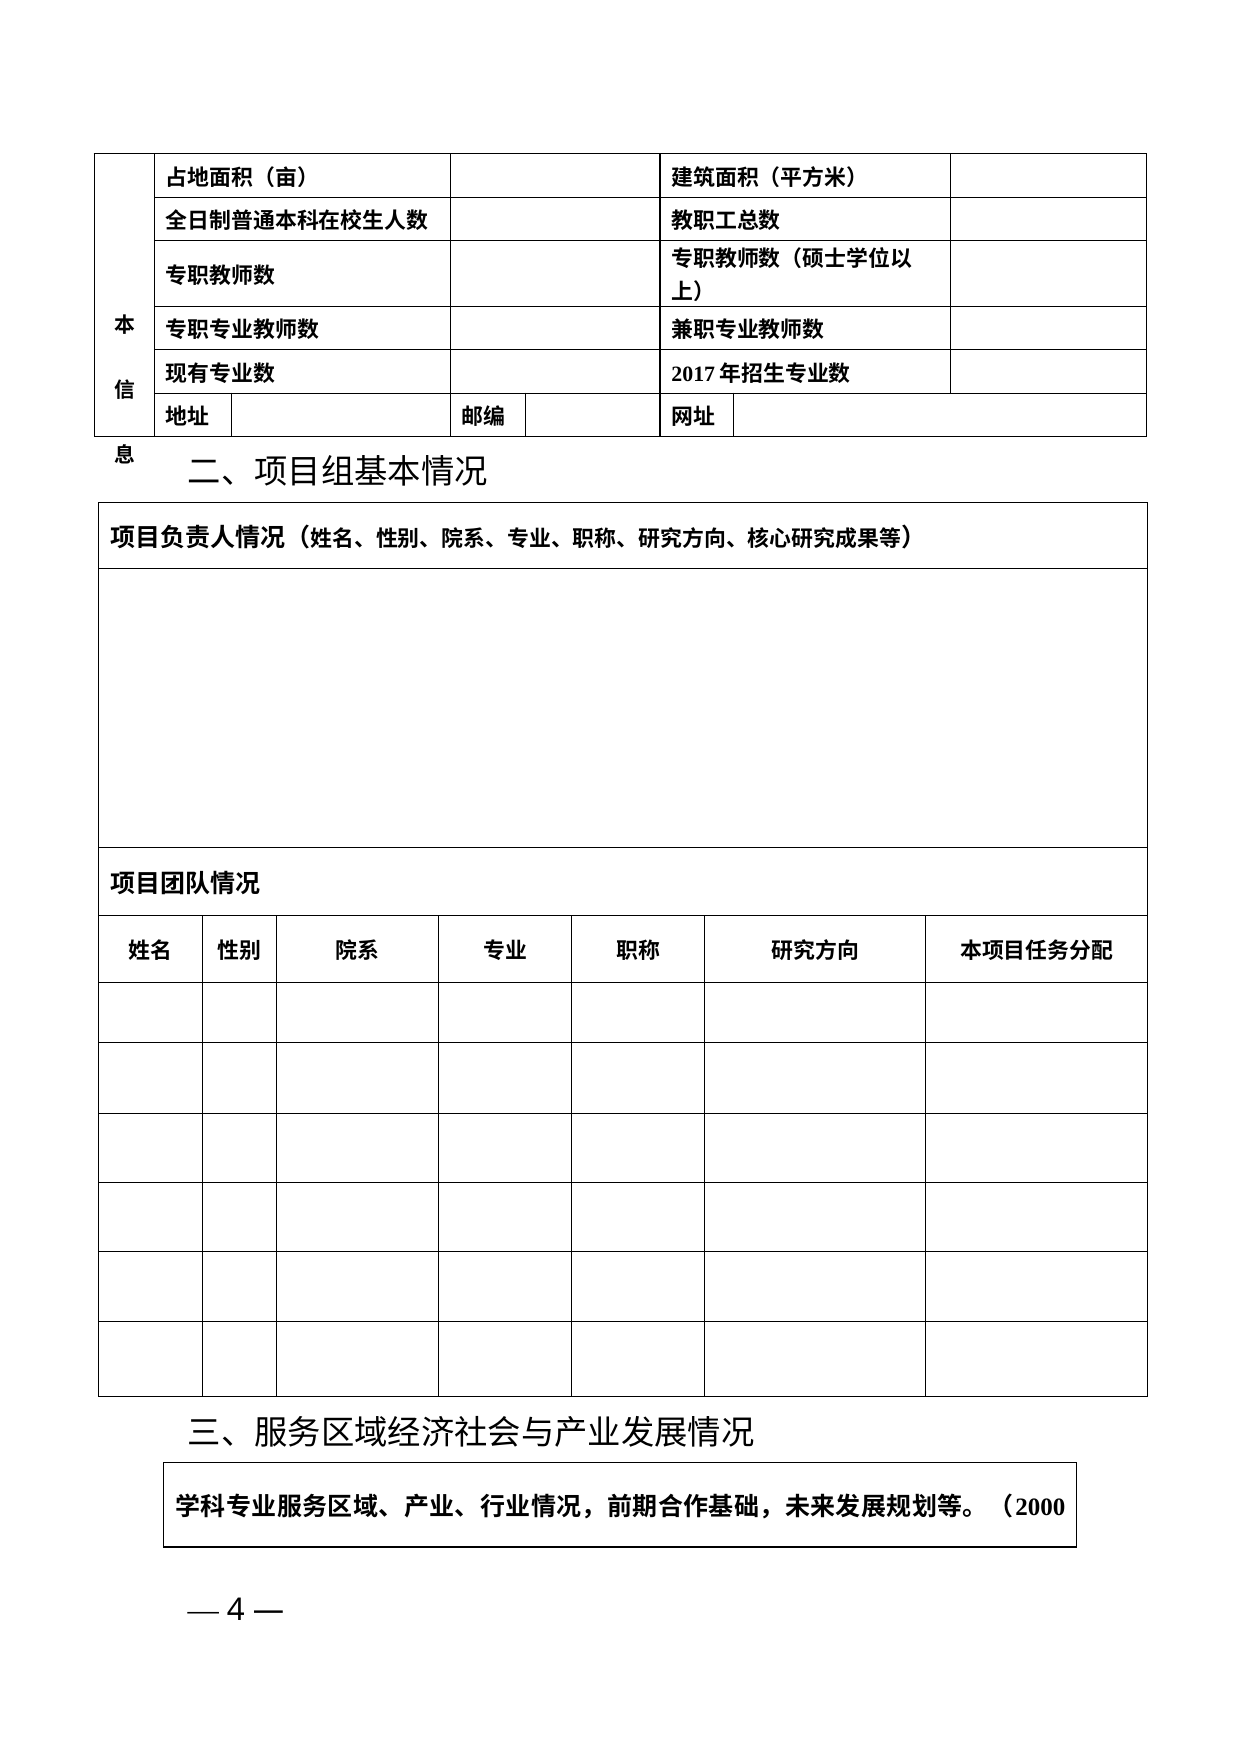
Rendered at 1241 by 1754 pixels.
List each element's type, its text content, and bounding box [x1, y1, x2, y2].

table_cell [705, 983, 925, 1042]
table_cell [705, 1252, 925, 1321]
table_cell [926, 1043, 1147, 1113]
table_cell [926, 983, 1147, 1042]
table_cell 性别 [203, 916, 276, 982]
table_cell [572, 983, 704, 1042]
table_cell [526, 394, 659, 436]
table_cell [951, 154, 1146, 197]
table_cell [99, 983, 202, 1042]
table_cell [99, 1252, 202, 1321]
table_cell [439, 983, 571, 1042]
table_cell [277, 1252, 438, 1321]
table_cell [705, 1043, 925, 1113]
table_cell [439, 1043, 571, 1113]
table_cell [277, 1043, 438, 1113]
table_cell [99, 1043, 202, 1113]
table_cell [439, 1114, 571, 1182]
text 二、项目组基本情况 [187, 437, 1053, 502]
table_cell 专业 [439, 916, 571, 982]
table_cell 本项目任务分配 [926, 916, 1147, 982]
table_cell 建筑面积（平方米） [661, 154, 950, 197]
table_cell [439, 1322, 571, 1396]
table_cell [926, 1322, 1147, 1396]
table_cell [926, 1252, 1147, 1321]
table_cell 职称 [572, 916, 704, 982]
text 三、服务区域经济社会与产业发展情况 [187, 1397, 1053, 1462]
table_cell 专职教师数 [155, 241, 450, 306]
table_cell 专职专业教师数 [155, 307, 450, 349]
table_cell [451, 154, 659, 197]
table_cell 研究方向 [705, 916, 925, 982]
table_cell [926, 1183, 1147, 1251]
table_cell [203, 1183, 276, 1251]
table_cell [951, 350, 1146, 393]
table_cell 教职工总数 [661, 198, 950, 240]
table_cell [232, 394, 450, 436]
table_cell [951, 241, 1146, 306]
table_cell [203, 1114, 276, 1182]
table_cell [951, 198, 1146, 240]
table_cell 占地面积（亩） [155, 154, 450, 197]
table_cell [572, 1043, 704, 1113]
table_cell [99, 569, 1147, 847]
table_cell [572, 1183, 704, 1251]
table_cell [203, 1252, 276, 1321]
table_cell [572, 1252, 704, 1321]
table_cell [99, 1114, 202, 1182]
table_cell 现有专业数 [155, 350, 450, 393]
table_cell [451, 307, 659, 349]
table_cell [734, 394, 1146, 436]
table_header 项目负责人情况（姓名、性别、院系、专业、职称、研究方向、核心研究成果等） [99, 503, 1147, 568]
table_cell [705, 1322, 925, 1396]
table_cell [439, 1252, 571, 1321]
table_cell [203, 1043, 276, 1113]
table_cell [451, 350, 659, 393]
table_cell 2017年招生专业数 [661, 350, 950, 393]
table_cell [277, 1322, 438, 1396]
table_cell 地址 [155, 394, 231, 436]
table_cell [705, 1183, 925, 1251]
table_cell [203, 1322, 276, 1396]
table_cell [572, 1114, 704, 1182]
table_cell [951, 307, 1146, 349]
table_cell [277, 983, 438, 1042]
table_cell [99, 1183, 202, 1251]
table_cell 邮编 [451, 394, 525, 436]
table_cell [572, 1322, 704, 1396]
table_cell 全日制普通本科在校生人数 [155, 198, 450, 240]
table_cell 专职教师数（硕士学位以上） [661, 241, 950, 306]
table_cell 项目团队情况 [99, 848, 1147, 915]
table_cell [705, 1114, 925, 1182]
table_cell 兼职专业教师数 [661, 307, 950, 349]
table_cell [451, 241, 659, 306]
table_cell [439, 1183, 571, 1251]
table_cell [926, 1114, 1147, 1182]
table_cell [277, 1114, 438, 1182]
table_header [164, 1463, 1076, 1546]
table_cell [203, 983, 276, 1042]
table_cell [277, 1183, 438, 1251]
table_cell [451, 198, 659, 240]
table_cell [99, 1322, 202, 1396]
table_cell 姓名 [99, 916, 202, 982]
table_cell 院系 [277, 916, 438, 982]
table_cell 网址 [661, 394, 733, 436]
